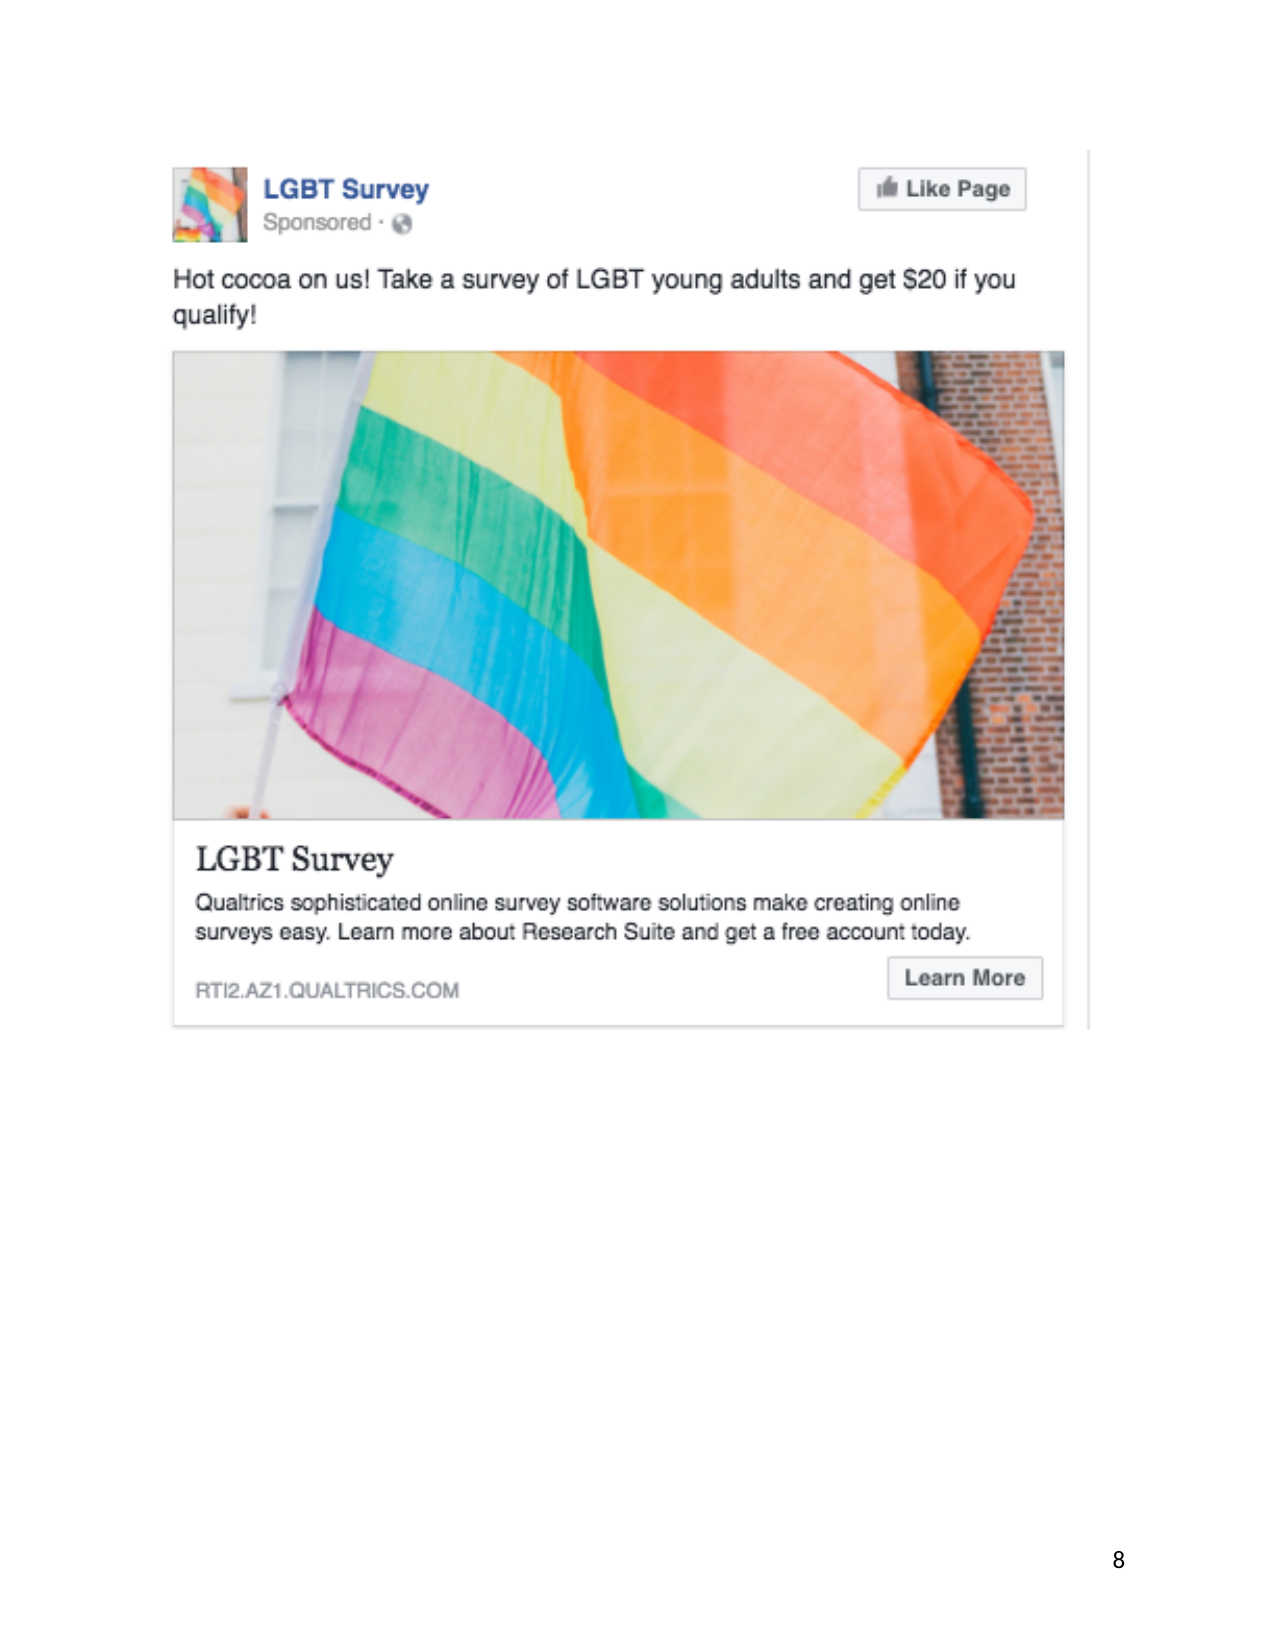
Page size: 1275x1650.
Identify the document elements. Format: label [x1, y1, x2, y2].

picture [150, 150, 1092, 1030]
